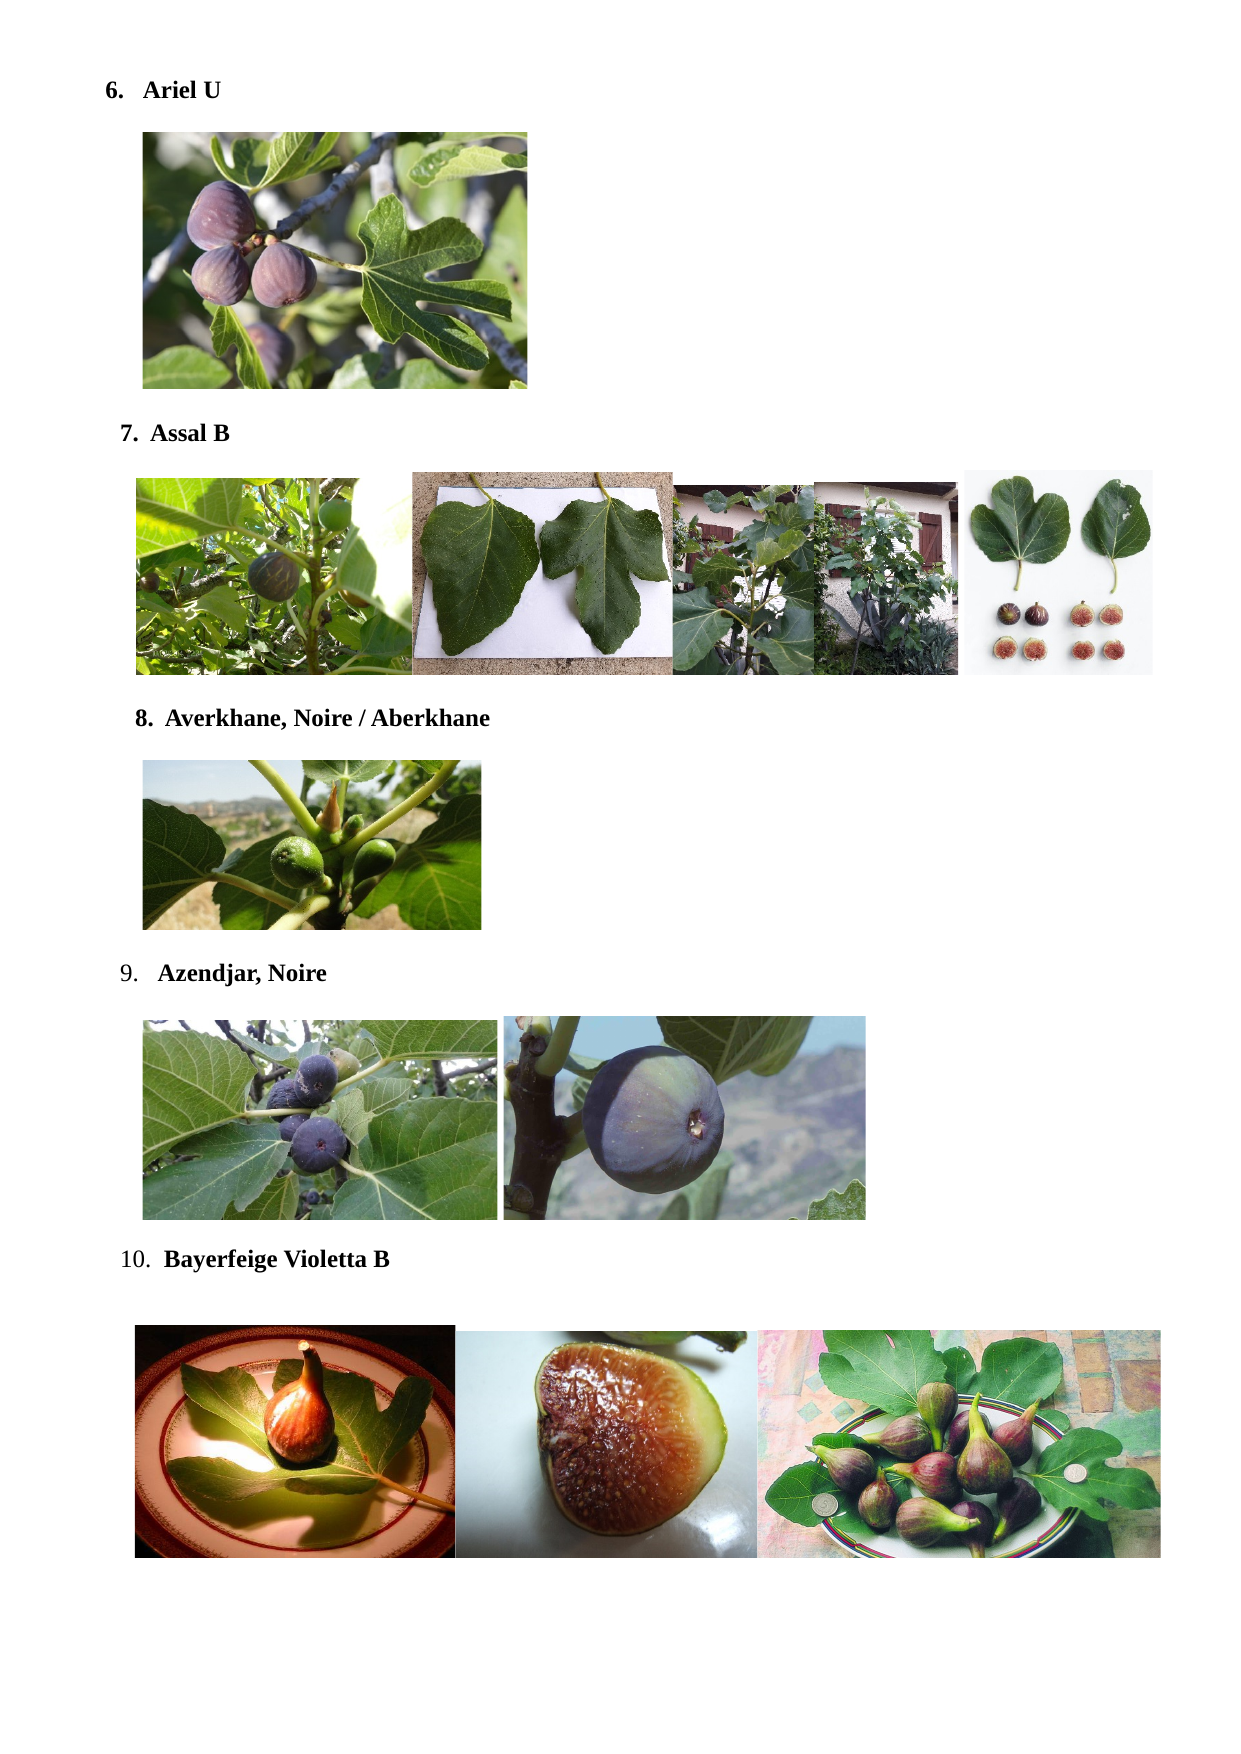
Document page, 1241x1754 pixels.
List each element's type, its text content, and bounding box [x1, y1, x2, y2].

picture [964, 470, 1153, 675]
picture [136, 472, 959, 675]
picture [134, 1325, 1161, 1558]
list Bayerfeige Violetta B [120, 1244, 1186, 1272]
picture [142, 132, 528, 389]
picture [142, 760, 482, 930]
text 8. Averkhane, Noire / Aberkhane [61, 703, 1186, 732]
picture [142, 1020, 498, 1220]
list Ariel U [105, 75, 1186, 104]
list Azendjar, Noire [120, 958, 1186, 987]
text 7. Assal B [120, 418, 1186, 447]
picture [503, 1016, 866, 1220]
